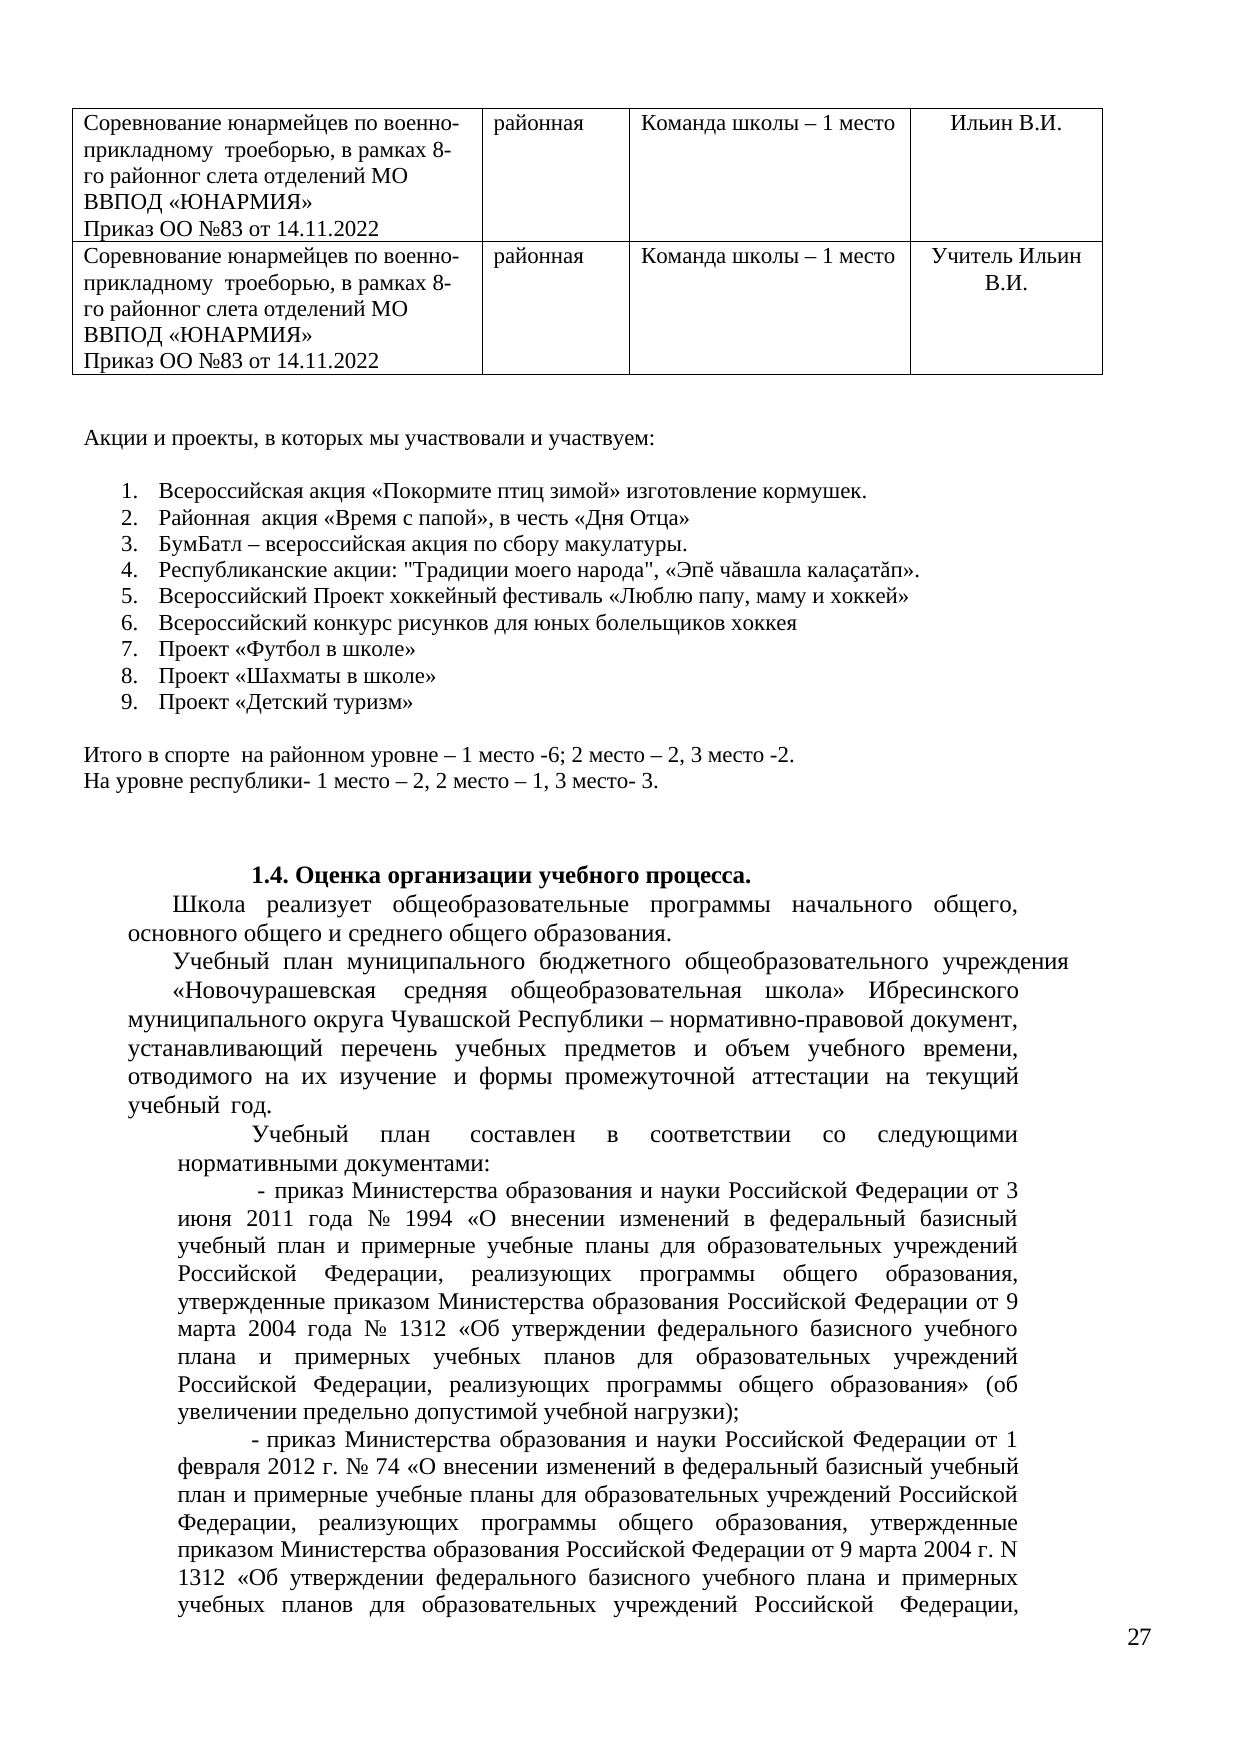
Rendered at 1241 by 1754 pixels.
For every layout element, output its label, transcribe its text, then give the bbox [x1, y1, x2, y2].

text Акции и проекты, в которых мы участвовали и участвуем: [83, 424, 1107, 451]
table_cell Учитель Ильин В.И. [911, 242, 1102, 374]
list БумБатл – всероссийская акция по сбору макулатуры. [121, 530, 1107, 556]
list Проект «Шахматы в школе» [121, 662, 1107, 688]
text Учебный план муниципального бюджетного общеобразовательного учреждения [128, 946, 1107, 975]
list Оценка организации учебного процесса. [251, 860, 1107, 889]
list Всероссийский конкурс рисунков для юных болельщиков хоккея [121, 609, 1107, 635]
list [177, 1425, 1019, 1618]
table_cell Соревнование юнармейцев по военно-прикладному троеборью, в рамках 8-го районног слета отделений МО ВВПОД «ЮНАРМИЯ» Приказ ОО №83 от 14.11.2022 [73, 109, 482, 241]
list Всероссийская акция «Покормите птиц зимой» изготовление кормушек. [121, 477, 1107, 503]
text На уровне республики- 1 место – 2, 2 место – 1, 3 место- 3. [83, 767, 1107, 793]
list Республиканские акции: "Традиции моего народа", «Эпĕ чăвашла калаçатăп». [121, 556, 1107, 583]
list Всероссийский Проект хоккейный фестиваль «Люблю папу, маму и хоккей» [121, 583, 1107, 609]
text «Новочурашевская средняя общеобразовательная школа» Ибресинского муниципального округа Чувашской Республики – нормативно-правовой документ, устанавливающий перечень учебных предметов и объем учебного времени, отводимого на их изучение и формы промежуточной аттестации на текущий учебный год. [128, 975, 1019, 1119]
table_cell Команда школы – 1 место [630, 242, 910, 374]
text Школа реализует общеобразовательные программы начального общего, основного общего и среднего общего образования. [128, 889, 1018, 946]
list приказ Министерства образования и науки Российской Федерации от 3 июня 2011 года № 1994 «О внесении изменений в федеральный базисный учебный план и примерные учебные планы для образовательных учреждений Российской Федерации, реализующих программы общего образования, утвержденные приказом Министерства образования Российской Федерации от 9 марта 2004 года № 1312 «Об утверждении федерального базисного учебного плана и примерных учебных планов для образовательных учреждений Российской Федерации, реализующих программы общего образования» (об увеличении предельно допустимой учебной нагрузки); [177, 1176, 1019, 1425]
text Итого в спорте на районном уровне – 1 место -6; 2 место – 2, 3 место -2. [83, 741, 1107, 767]
table_cell Соревнование юнармейцев по военно-прикладному троеборью, в рамках 8-го районног слета отделений МО ВВПОД «ЮНАРМИЯ» Приказ ОО №83 от 14.11.2022 [73, 242, 482, 374]
list Проект «Футбол в школе» [121, 635, 1107, 662]
table_cell Ильин В.И. [911, 109, 1102, 241]
table_cell районная [483, 109, 629, 241]
table_cell районная [483, 242, 629, 374]
list Районная акция «Время с папой», в честь «Дня Отца» [121, 503, 1107, 530]
text Учебный план составлен в соответствии со следующими нормативными документами: [177, 1119, 1018, 1176]
table_cell Команда школы – 1 место [630, 109, 910, 241]
list Проект «Детский туризм» [121, 688, 1107, 714]
